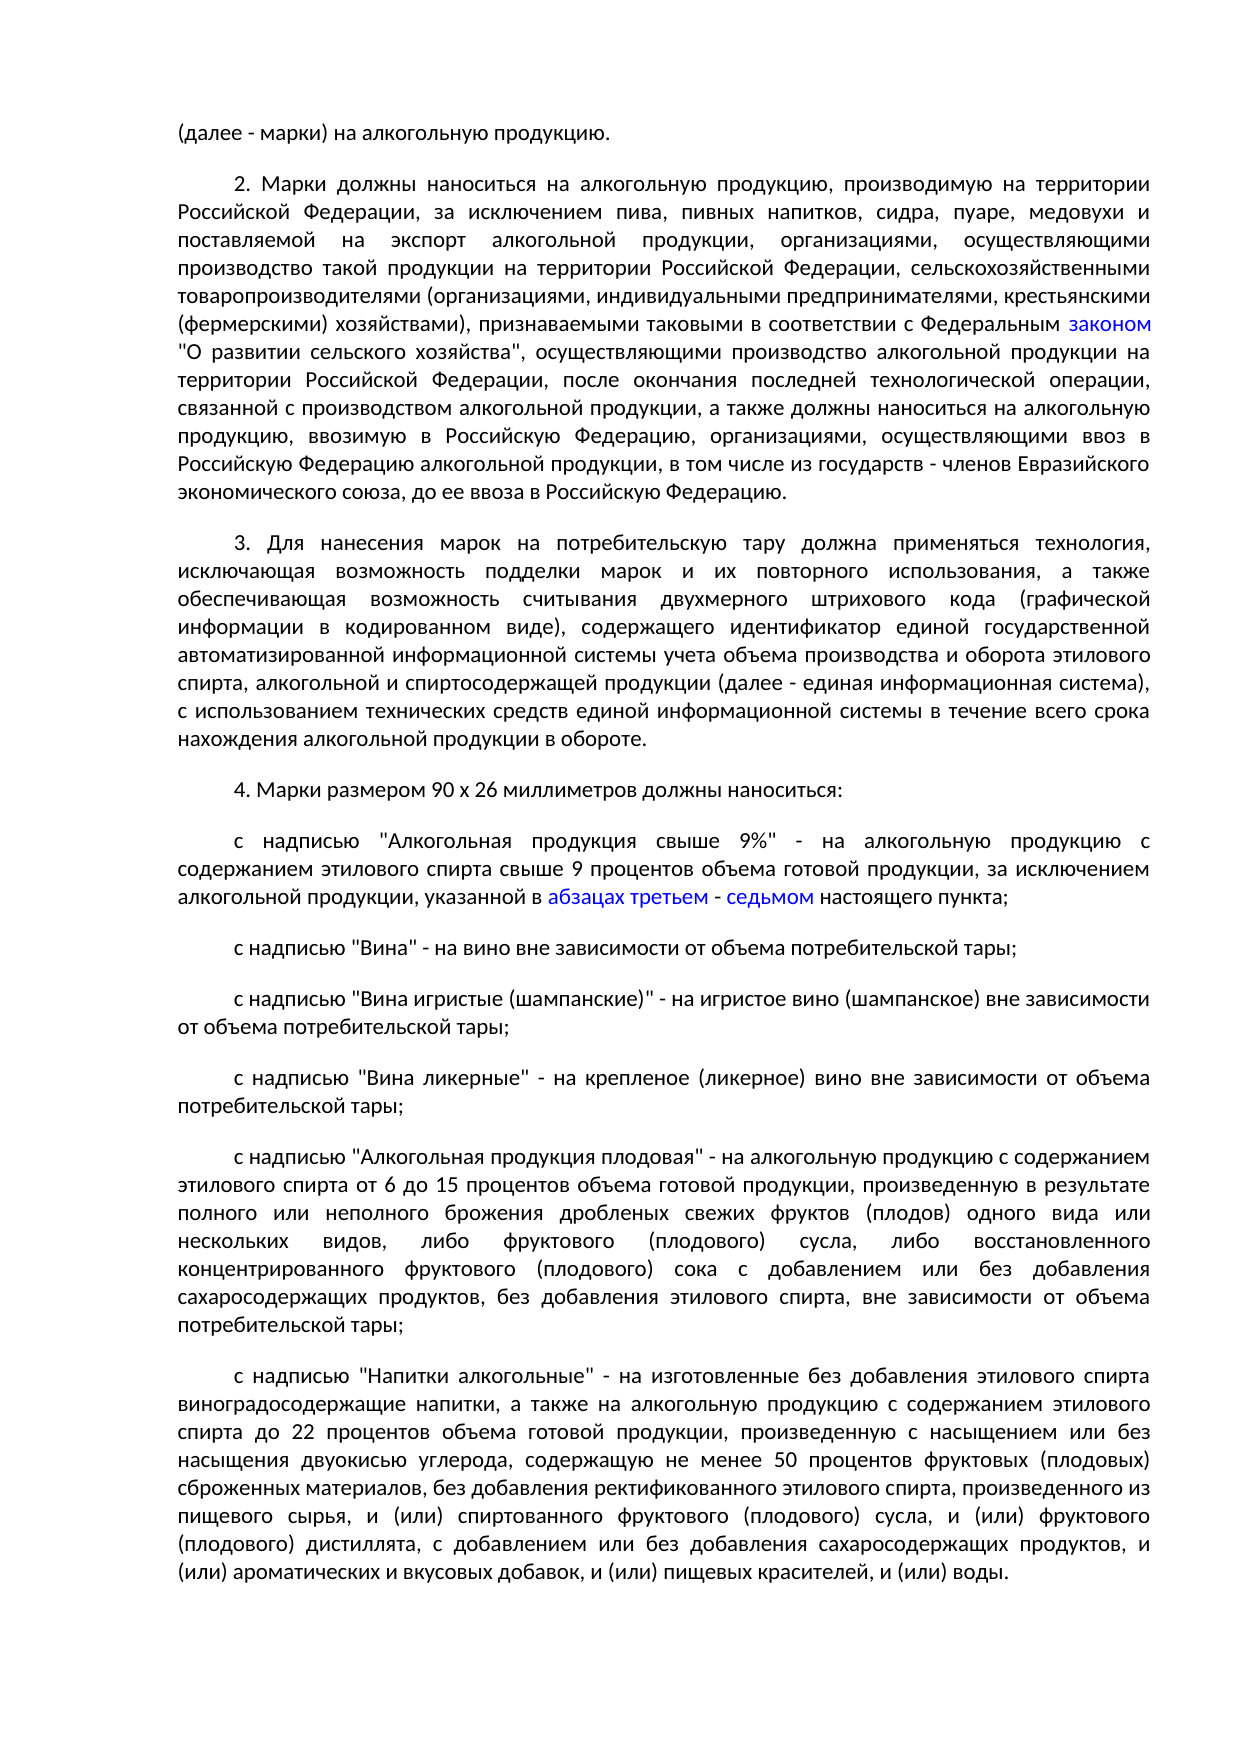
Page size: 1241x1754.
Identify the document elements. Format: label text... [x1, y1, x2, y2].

text 2. Марки должны наноситься на алкогольную продукцию, производимую на территории Российской Федерации, за исключением пива, пивных напитков, сидра, пуаре, медовухи и поставляемой на экспорт алкогольной продукции, организациями, осуществляющими производство такой продукции на территории Российской Федерации, сельскохозяйственными товаропроизводителями (организациями, индивидуальными предпринимателями, крестьянскими (фермерскими) хозяйствами), признаваемыми таковыми в соответствии с Федеральным законом "О развитии сельского хозяйства", осуществляющими производство алкогольной продукции на территории Российской Федерации, после окончания последней технологической операции, связанной с производством алкогольной продукции, а также должны наноситься на алкогольную продукцию, ввозимую в Российскую Федерацию, организациями, осуществляющими ввоз в Российскую Федерацию алкогольной продукции, в том числе из государств - членов Евразийского экономического союза, до ее ввоза в Российскую Федерацию. [177, 169, 1152, 505]
text 4. Марки размером 90 x 26 миллиметров должны наноситься: [177, 775, 1152, 803]
text с надписью "Алкогольная продукция плодовая" - на алкогольную продукцию с содержанием этилового спирта от 6 до 15 процентов объема готовой продукции, произведенную в результате полного или неполного брожения дробленых свежих фруктов (плодов) одного вида или нескольких видов, либо фруктового (плодового) сусла, либо восстановленного концентрированного фруктового (плодового) сока с добавлением или без добавления сахаросодержащих продуктов, без добавления этилового спирта, вне зависимости от объема потребительской тары; [177, 1142, 1152, 1338]
text с надписью "Вина игристые (шампанские)" - на игристое вино (шампанское) вне зависимости от объема потребительской тары; [177, 984, 1152, 1040]
text с надписью "Алкогольная продукция свыше 9%" - на алкогольную продукцию с содержанием этилового спирта свыше 9 процентов объема готовой продукции, за исключением алкогольной продукции, указанной в абзацах третьем - седьмом настоящего пункта; [177, 826, 1152, 910]
text с надписью "Вина" - на вино вне зависимости от объема потребительской тары; [177, 933, 1152, 961]
text с надписью "Напитки алкогольные" - на изготовленные без добавления этилового спирта виноградосодержащие напитки, а также на алкогольную продукцию с содержанием этилового спирта до 22 процентов объема готовой продукции, произведенную с насыщением или без насыщения двуокисью углерода, содержащую не менее 50 процентов фруктовых (плодовых) сброженных материалов, без добавления ректификованного этилового спирта, произведенного из пищевого сырья, и (или) спиртованного фруктового (плодового) сусла, и (или) фруктового (плодового) дистиллята, с добавлением или без добавления сахаросодержащих продуктов, и (или) ароматических и вкусовых добавок, и (или) пищевых красителей, и (или) воды. [177, 1361, 1152, 1585]
text с надписью "Вина ликерные" - на крепленое (ликерное) вино вне зависимости от объема потребительской тары; [177, 1063, 1152, 1119]
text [177, 118, 1152, 146]
text 3. Для нанесения марок на потребительскую тару должна применяться технология, исключающая возможность подделки марок и их повторного использования, а также обеспечивающая возможность считывания двухмерного штрихового кода (графической информации в кодированном виде), содержащего идентификатор единой государственной автоматизированной информационной системы учета объема производства и оборота этилового спирта, алкогольной и спиртосодержащей продукции (далее - единая информационная система), с использованием технических средств единой информационной системы в течение всего срока нахождения алкогольной продукции в обороте. [177, 528, 1152, 752]
